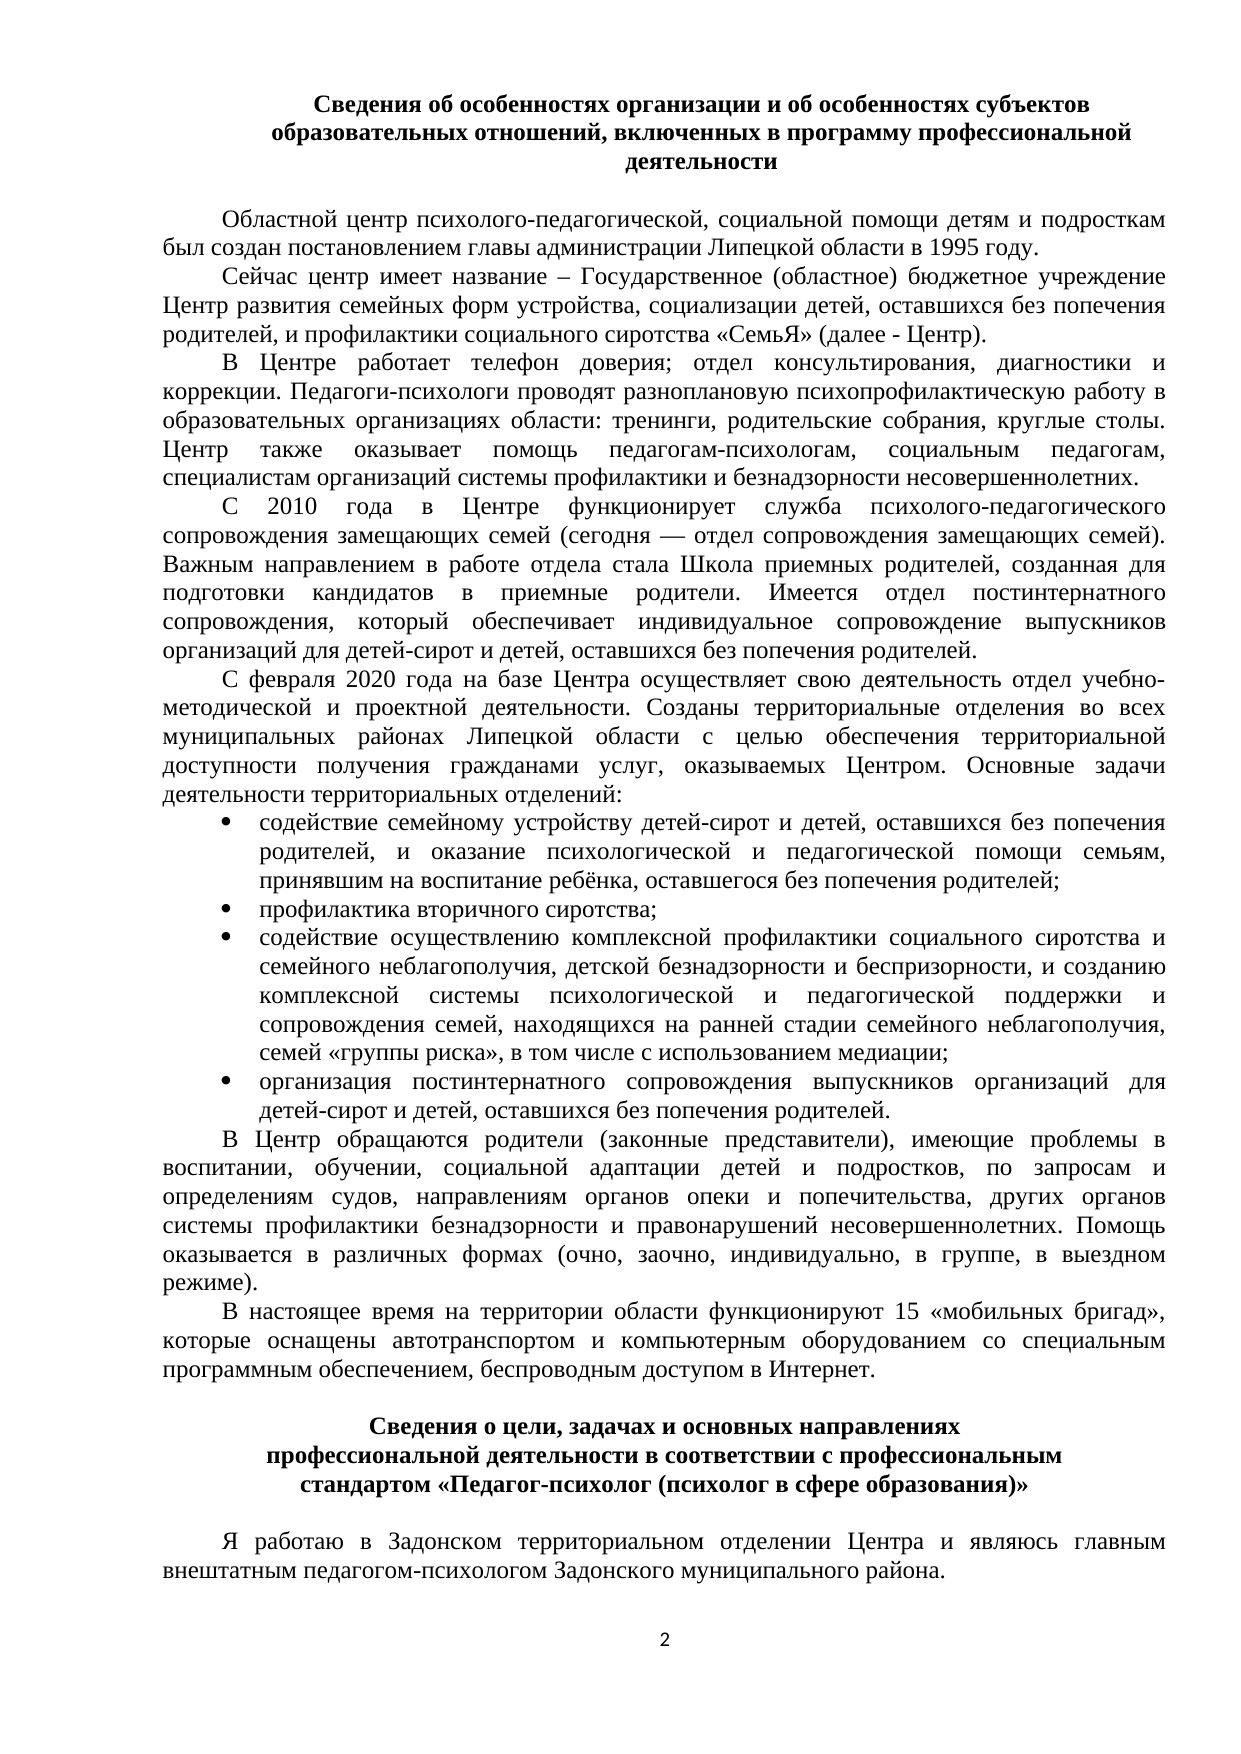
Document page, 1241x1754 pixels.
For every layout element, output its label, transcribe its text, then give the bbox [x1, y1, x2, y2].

list С 2010 года в Центре функционирует служба психолого-педагогического сопровождения замещающих семей (сегодня — отдел сопровождения замещающих семей). Важным направлением в работе отдела стала Школа приемных родителей, созданная для подготовки кандидатов в приемные родители. Имеется отдел постинтернатного сопровождения, который обеспечивает индивидуальное сопровождение выпускников организаций для детей-сирот и детей, оставшихся без попечения родителей. [162, 491, 1167, 664]
list профилактика вторичного сиротства; [222, 894, 1167, 922]
list С февраля 2020 года на базе Центра осуществляет свою деятельность отдел учебно-методической и проектной деятельности. Созданы территориальные отделения во всех муниципальных районах Липецкой области с целью обеспечения территориальной доступности получения гражданами услуг, оказываемых Центром. Основные задачи деятельности территориальных отделений: [162, 664, 1167, 807]
text профессиональной деятельности в соответствии с профессиональным [162, 1440, 1167, 1469]
text Я работаю в Задонском территориальном отделении Центра и являюсь главным внештатным педагогом-психологом Задонского муниципального района. [162, 1526, 1167, 1584]
list организация постинтернатного сопровождения выпускников организаций для детей-сирот и детей, оставшихся без попечения родителей. [222, 1066, 1167, 1124]
text Сейчас центр имеет название – Государственное (областное) бюджетное учреждение Центр развития семейных форм устройства, социализации детей, оставшихся без попечения родителей, и профилактики социального сиротства «СемьЯ» (далее - Центр). [162, 261, 1167, 347]
text Областной центр психолого-педагогической, социальной помощи детям и подросткам был создан постановлением главы администрации Липецкой области в 1995 году. [162, 204, 1167, 261]
text Сведения об особенностях организации и об особенностях субъектов образовательных отношений, включенных в программу профессиональной деятельности [236, 89, 1167, 175]
text Сведения о цели, задачах и основных направлениях [162, 1411, 1167, 1440]
list В настоящее время на территории области функционируют 15 «мобильных бригад», которые оснащены автотранспортом и компьютерным оборудованием со специальным программным обеспечением, беспроводным доступом в Интернет. [162, 1296, 1167, 1382]
list содействие осуществлению комплексной профилактики социального сиротства и семейного неблагополучия, детской безнадзорности и беспризорности, и созданию комплексной системы психологической и педагогической поддержки и сопровождения семей, находящихся на ранней стадии семейного неблагополучия, семей «группы риска», в том числе с использованием медиации; [222, 922, 1167, 1066]
list В Центре работает телефон доверия; отдел консультирования, диагностики и коррекции. Педагоги-психологи проводят разноплановую психопрофилактическую работу в образовательных организациях области: тренинги, родительские собрания, круглые столы. Центр также оказывает помощь педагогам-психологам, социальным педагогам, специалистам организаций системы профилактики и безнадзорности несовершеннолетних. [162, 347, 1167, 491]
list В Центр обращаются родители (законные представители), имеющие проблемы в воспитании, обучении, социальной адаптации детей и подростков, по запросам и определениям судов, направлениям органов опеки и попечительства, других органов системы профилактики безнадзорности и правонарушений несовершеннолетних. Помощь оказывается в различных формах (очно, заочно, индивидуально, в группе, в выездном режиме). [162, 1124, 1167, 1296]
text стандартом «Педагог-психолог (психолог в сфере образования)» [162, 1469, 1167, 1497]
list содействие семейному устройству детей-сирот и детей, оставшихся без попечения родителей, и оказание психологической и педагогической помощи семьям, принявшим на воспитание ребёнка, оставшегося без попечения родителей; [222, 807, 1167, 894]
